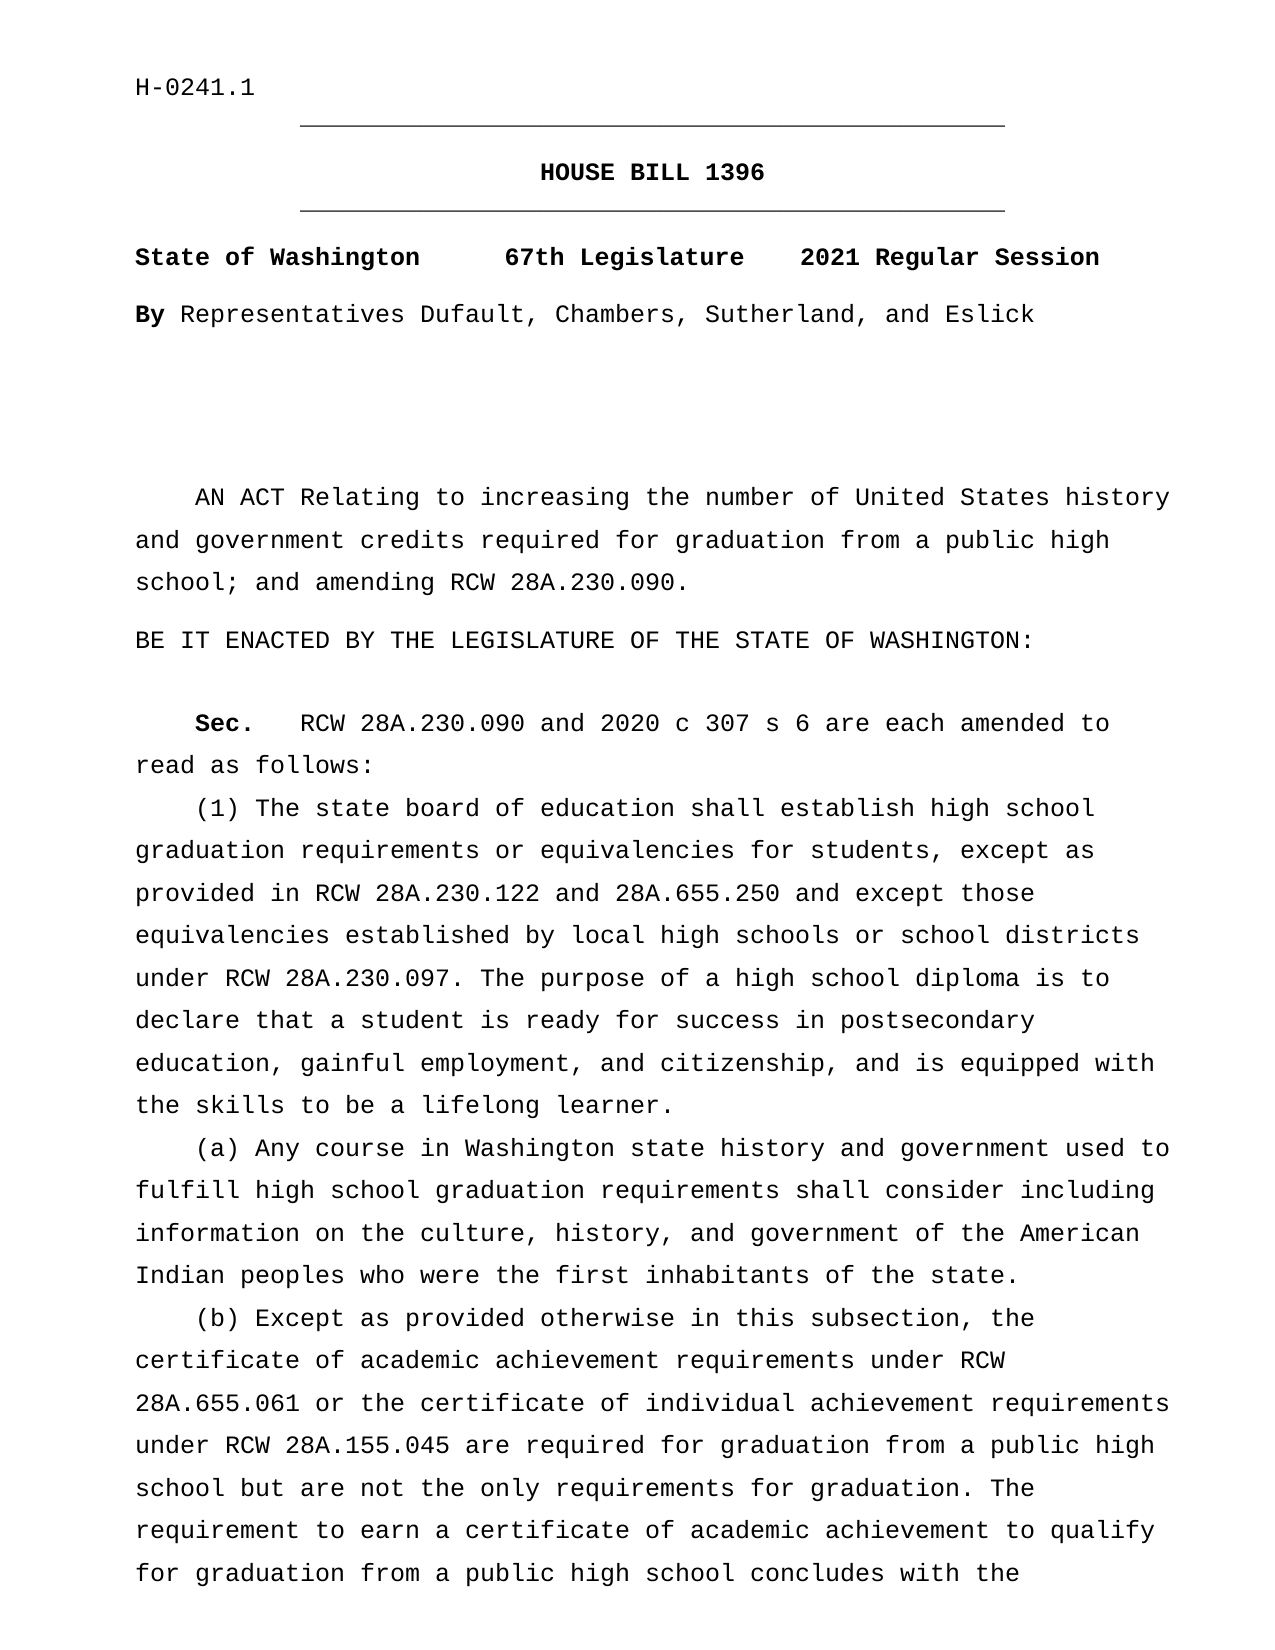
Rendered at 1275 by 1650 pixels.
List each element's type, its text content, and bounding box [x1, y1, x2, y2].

text By Representatives Dufault, Chambers, Sutherland, and Eslick [135, 302, 1170, 330]
text H-0241.1 [135, 75, 1170, 103]
text Sec. RCW 28A.230.090 and 2020 c 307 s 6 are each amended to read as follows: [135, 697, 1170, 782]
text BE IT ENACTED BY THE LEGISLATURE OF THE STATE OF WASHINGTON: [135, 627, 1170, 656]
text _______________________________________________ [135, 103, 1170, 132]
text _______________________________________________ [135, 188, 1170, 217]
text (1) The state board of education shall establish high school graduation requirements or equivalencies for students, except as provided in RCW 28A.230.122 and 28A.655.250 and except those equivalencies established by local high schools or school districts under RCW 28A.230.097. The purpose of a high school diploma is to declare that a student is ready for success in postsecondary education, gainful employment, and citizenship, and is equipped with the skills to be a lifelong learner. [135, 782, 1170, 1122]
text HOUSE BILL 1396 [135, 160, 1170, 188]
text AN ACT Relating to increasing the number of United States history and government credits required for graduation from a public high school; and amending RCW 28A.230.090. [135, 472, 1170, 599]
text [135, 1292, 1170, 1590]
text State of Washington 67th Legislature 2021 Regular Session [135, 245, 1170, 273]
text (a) Any course in Washington state history and government used to fulfill high school graduation requirements shall consider including information on the culture, history, and government of the American Indian peoples who were the first inhabitants of the state. [135, 1122, 1170, 1292]
